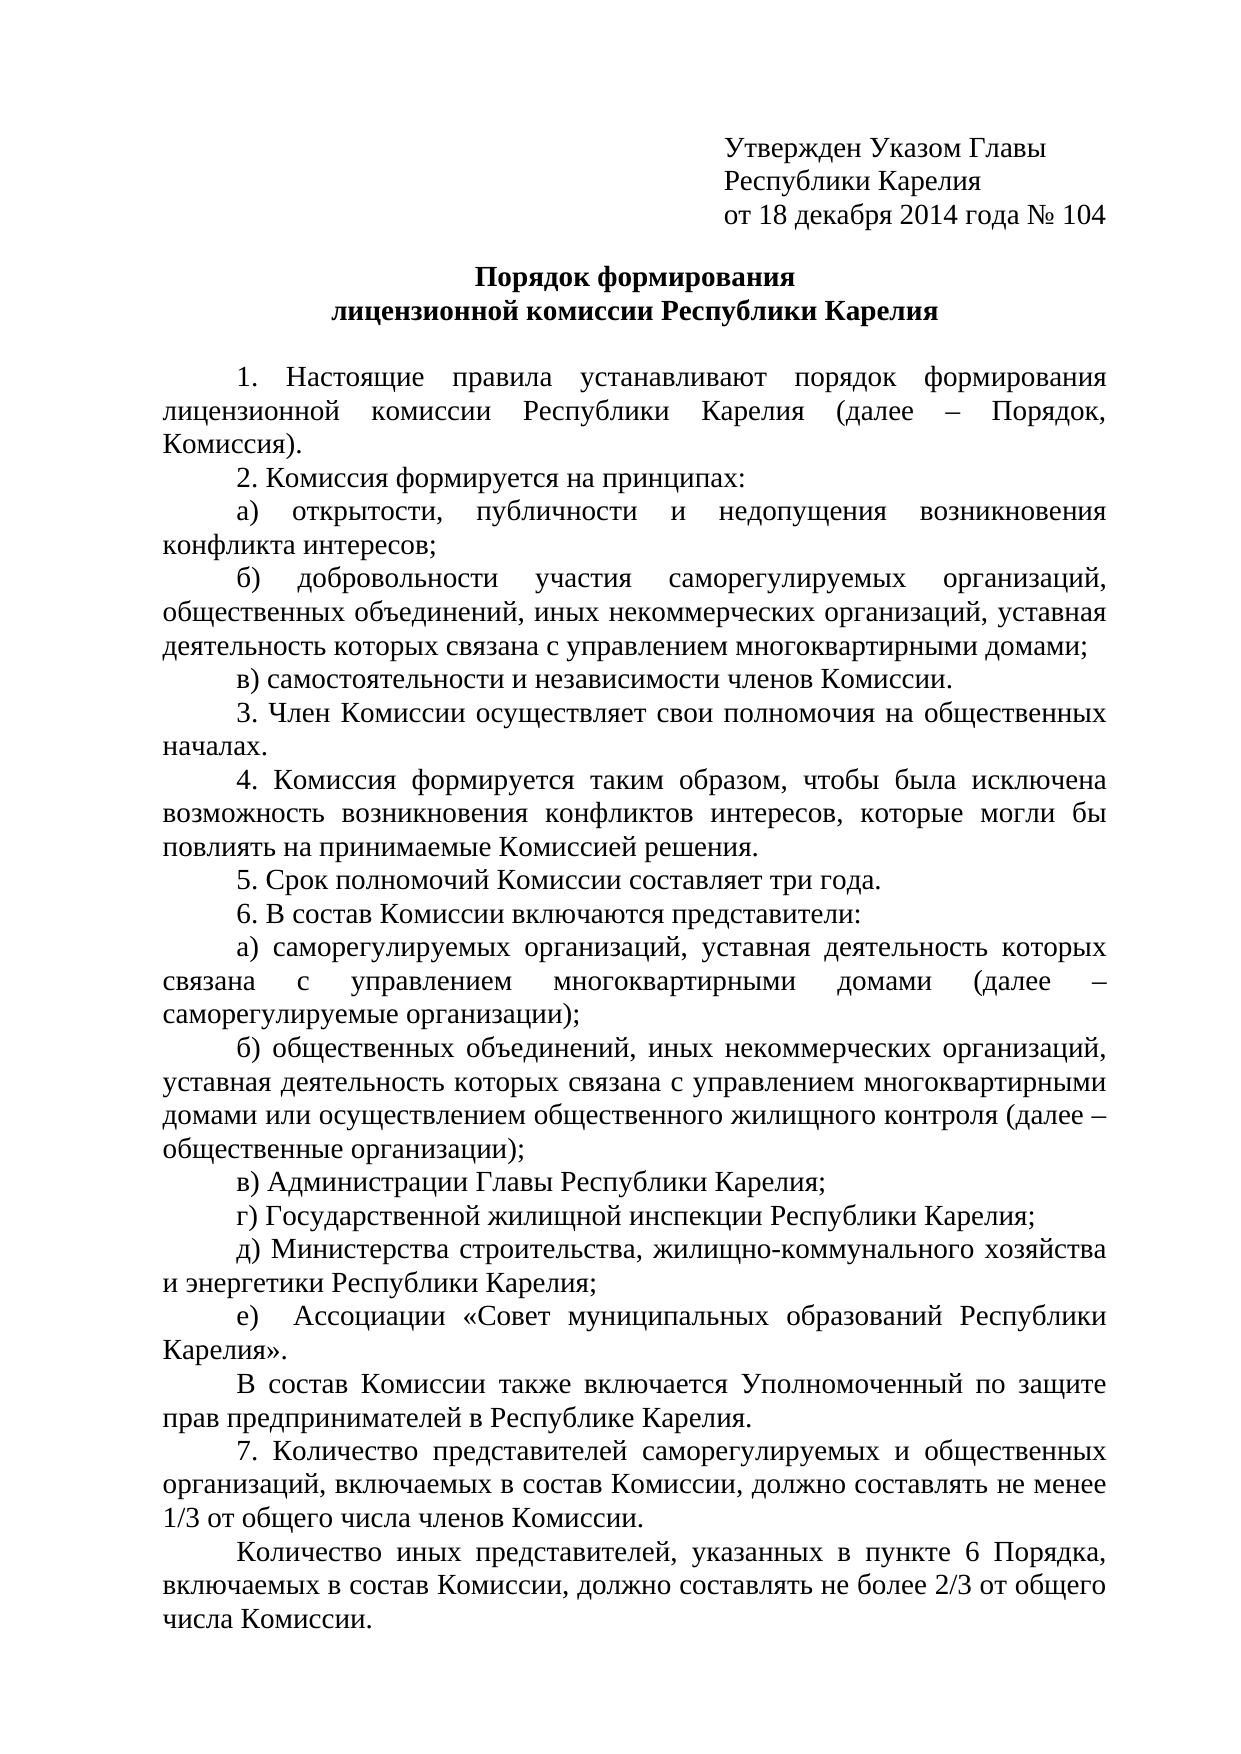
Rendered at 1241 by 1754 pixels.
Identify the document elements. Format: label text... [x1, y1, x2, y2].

text лицензионной комиссии Республики Карелия [162, 293, 1107, 326]
text б) добровольности участия саморегулируемых организаций, общественных объединений, иных некоммерческих организаций, уставная деятельность которых связана с управлением многоквартирными домами; [162, 561, 1107, 662]
text 1. Настоящие правила устанавливают порядок формирования лицензионной комиссии Республики Карелия (далее – Порядок, Комиссия). [162, 360, 1107, 461]
text 2. Комиссия формируется на принципах: [162, 461, 1107, 494]
text 4. Комиссия формируется таким образом, чтобы была исключена возможность возникновения конфликтов интересов, которые могли бы повлиять на принимаемые Комиссией решения. [162, 762, 1107, 863]
text 3. Член Комиссии осуществляет свои полномочия на общественных началах. [162, 695, 1107, 762]
text 6. В состав Комиссии включаются представители: [162, 897, 1107, 930]
text в) Администрации Главы Республики Карелия; [162, 1165, 1107, 1198]
text 7. Количество представителей саморегулируемых и общественных организаций, включаемых в состав Комиссии, должно составлять не менее 1/3 от общего числа членов Комиссии. [162, 1433, 1107, 1534]
text Утвержден Указом Главы [162, 130, 1107, 163]
text г) Государственной жилищной инспекции Республики Карелия; [162, 1198, 1107, 1232]
text Порядок формирования [162, 259, 1107, 293]
text Количество иных представителей, указанных в пункте 6 Порядка, включаемых в состав Комиссии, должно составлять не более 2/3 от общего числа Комиссии. [162, 1534, 1107, 1634]
text е) Ассоциации «Совет муниципальных образований Республики Карелия». [162, 1299, 1107, 1366]
text д) Министерства строительства, жилищно-коммунального хозяйства и энергетики Республики Карелия; [162, 1232, 1107, 1299]
text б) общественных объединений, иных некоммерческих организаций, уставная деятельность которых связана с управлением многоквартирными домами или осуществлением общественного жилищного контроля (далее – общественные организации); [162, 1031, 1107, 1165]
text а) открытости, публичности и недопущения возникновения конфликта интересов; [162, 494, 1107, 561]
text 5. Срок полномочий Комиссии составляет три года. [162, 863, 1107, 897]
text Республики Карелия [162, 163, 1107, 197]
text от 18 декабря 2014 года № 104 [162, 197, 1107, 231]
text в) самостоятельности и независимости членов Комиссии. [162, 662, 1107, 695]
text В состав Комиссии также включается Уполномоченный по защите прав предпринимателей в Республике Карелия. [162, 1366, 1107, 1433]
text а) саморегулируемых организаций, уставная деятельность которых связана с управлением многоквартирными домами (далее – саморегулируемые организации); [162, 930, 1107, 1031]
